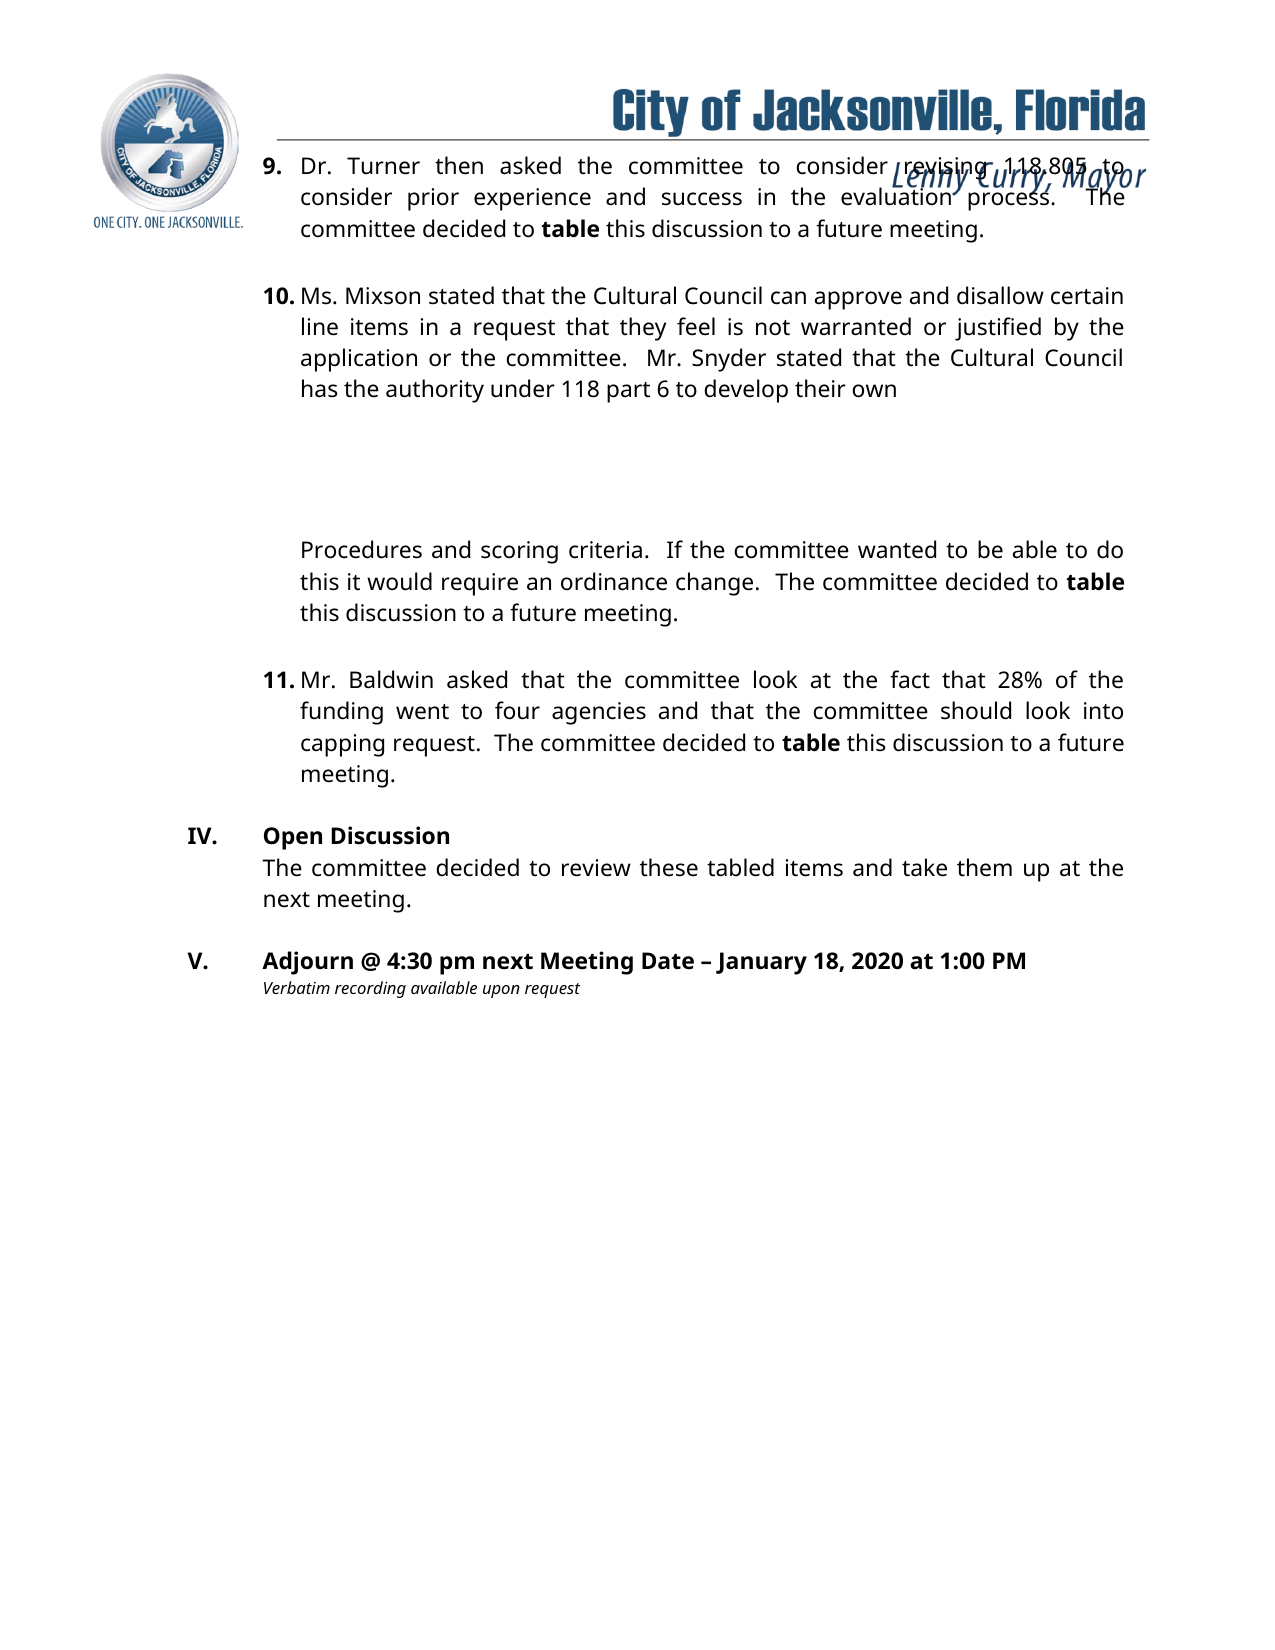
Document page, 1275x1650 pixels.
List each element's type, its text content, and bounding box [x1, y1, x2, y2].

list Verbatim recording available upon request [262, 977, 1125, 999]
list Ms. Mixson stated that the Cultural Council can approve and disallow certain line items in a request that they feel is not warranted or justified by the application or the committee. Mr. Snyder stated that the Cultural Council has the authority under 118 part 6 to develop their own [262, 280, 1125, 405]
list Open Discussion [187, 820, 1125, 852]
list Adjourn @ 4:30 pm next Meeting Date – January 18, 2020 at 1:00 PM [187, 945, 1125, 977]
picture [51, 37, 1237, 242]
list Procedures and scoring criteria. If the committee wanted to be able to do this it would require an ordinance change. The committee decided to table this discussion to a future meeting. [300, 534, 1125, 628]
list Mr. Baldwin asked that the committee look at the fact that 28% of the funding went to four agencies and that the committee should look into capping request. The committee decided to table this discussion to a future meeting. [262, 664, 1125, 789]
list Dr. Turner then asked the committee to consider revising 118.805 to consider prior experience and success in the evaluation process. The committee decided to table this discussion to a future meeting. [262, 150, 1125, 244]
list The committee decided to review these tabled items and take them up at the next meeting. [262, 852, 1125, 914]
